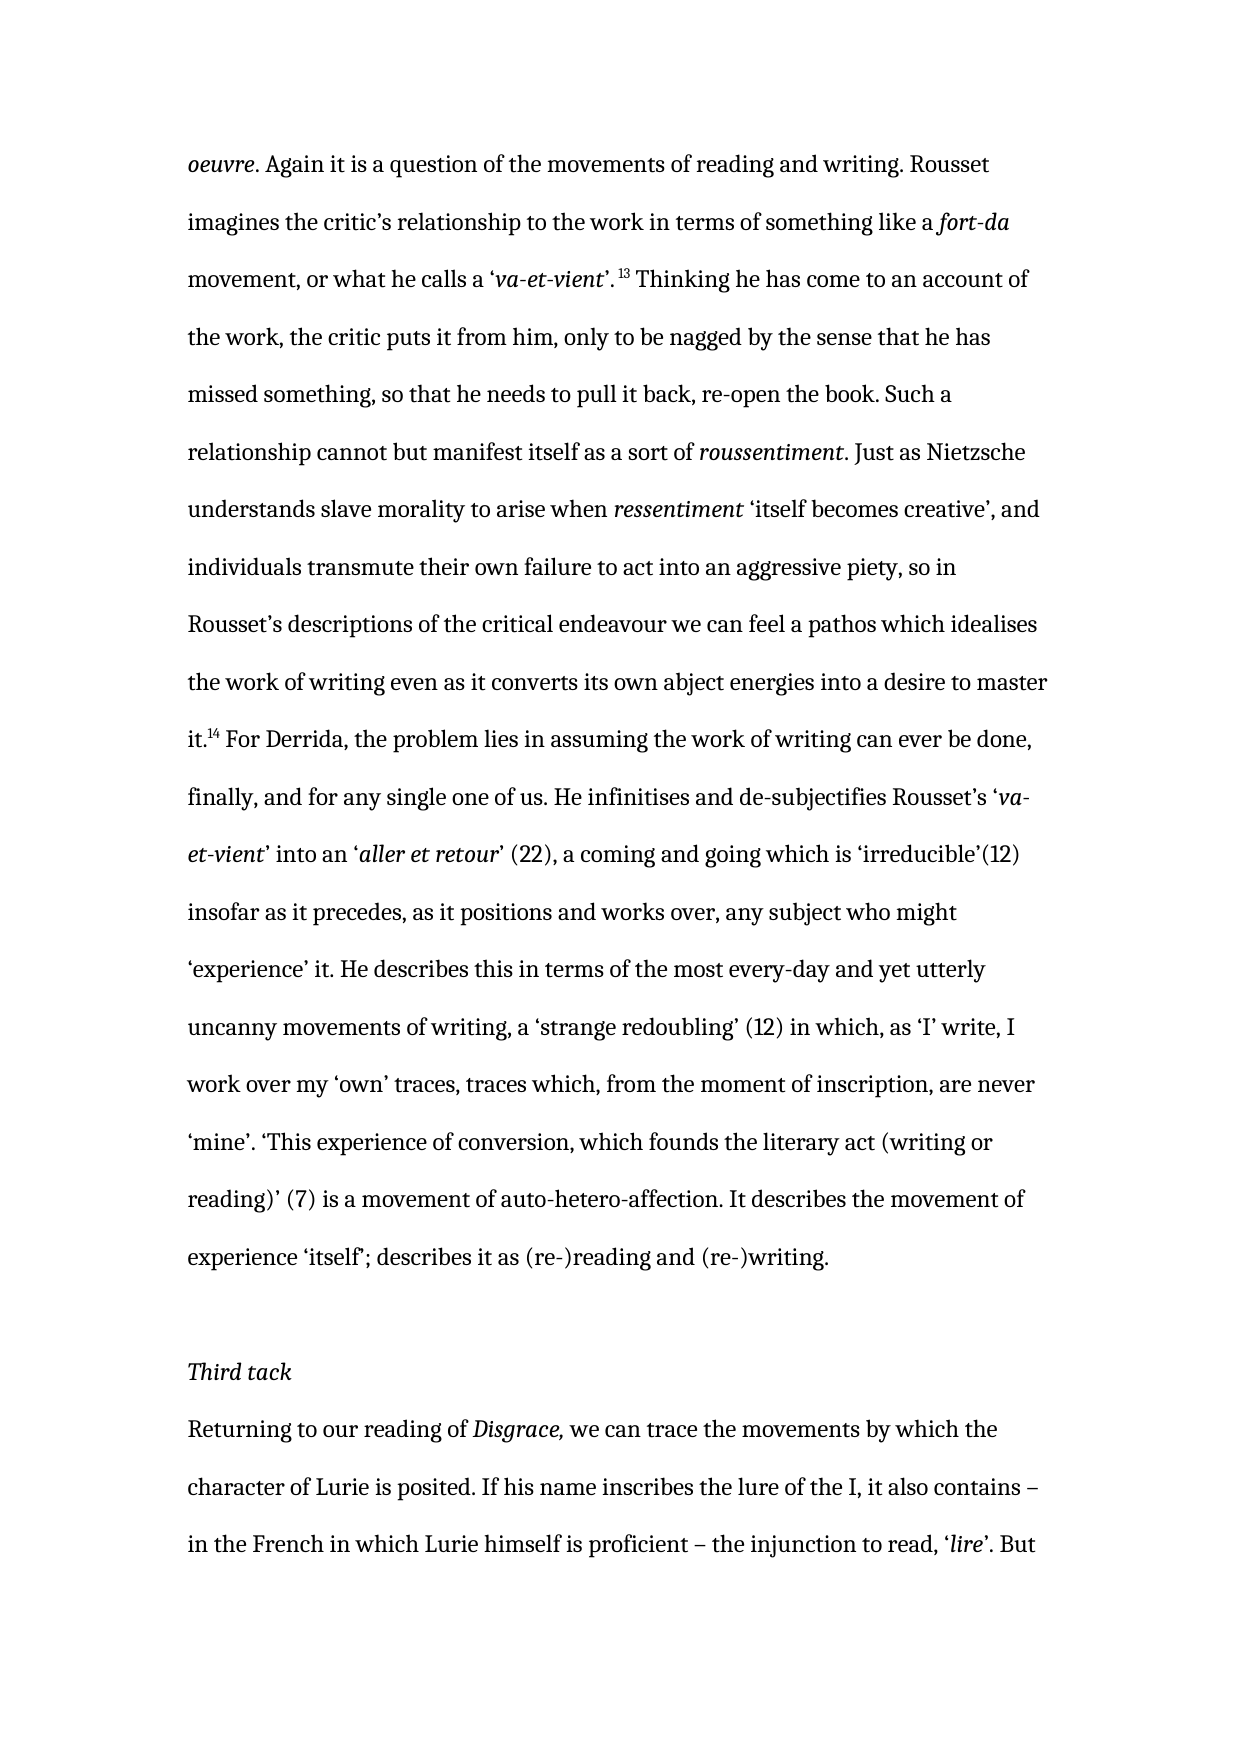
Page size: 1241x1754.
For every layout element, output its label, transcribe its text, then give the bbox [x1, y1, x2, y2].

text Third tack [187, 1357, 1053, 1386]
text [187, 1415, 1053, 1559]
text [187, 150, 1053, 1271]
